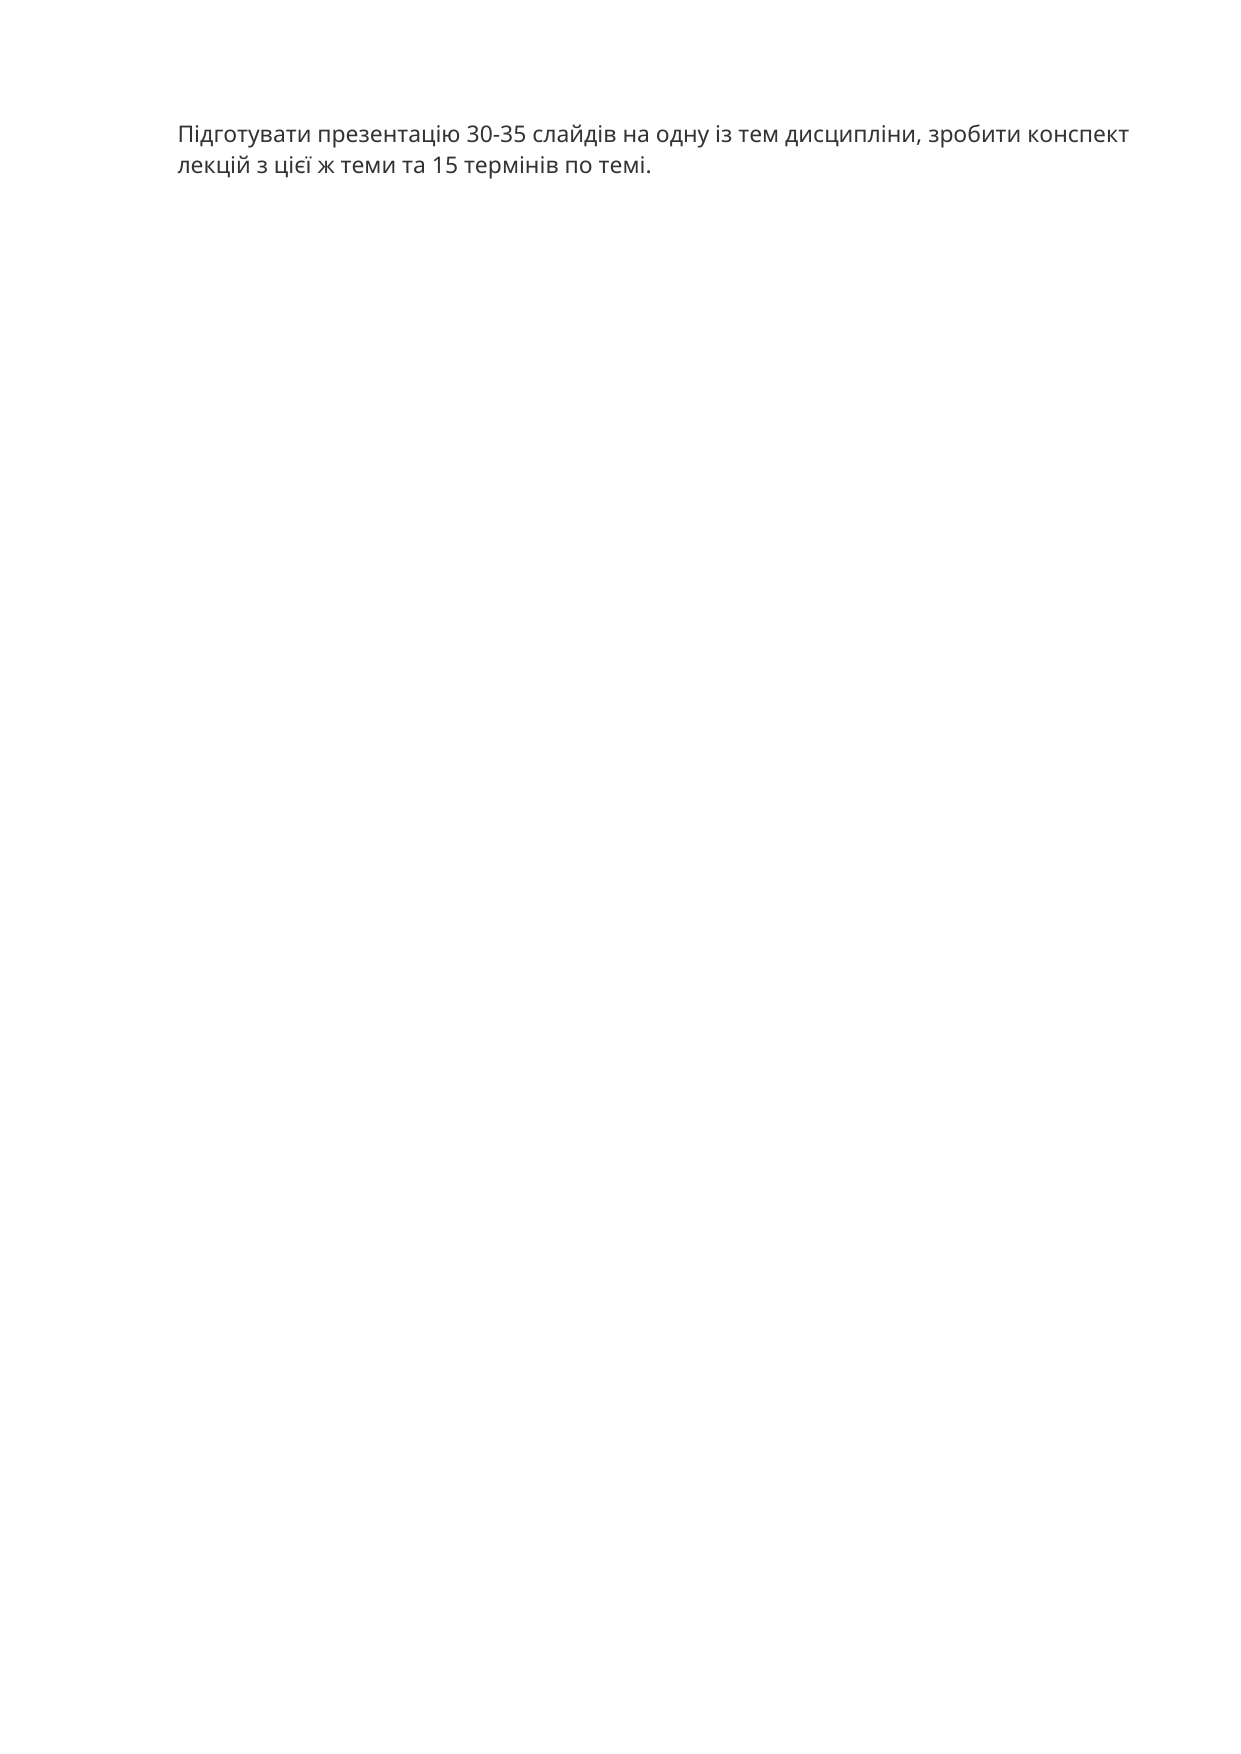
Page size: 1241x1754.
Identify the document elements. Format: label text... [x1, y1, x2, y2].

text Підготувати презентацію 30-35 слайдів на одну із тем дисципліни, зробити конспект лекцій з цієї ж теми та 15 термінів по темі. [652, 118, 1152, 181]
